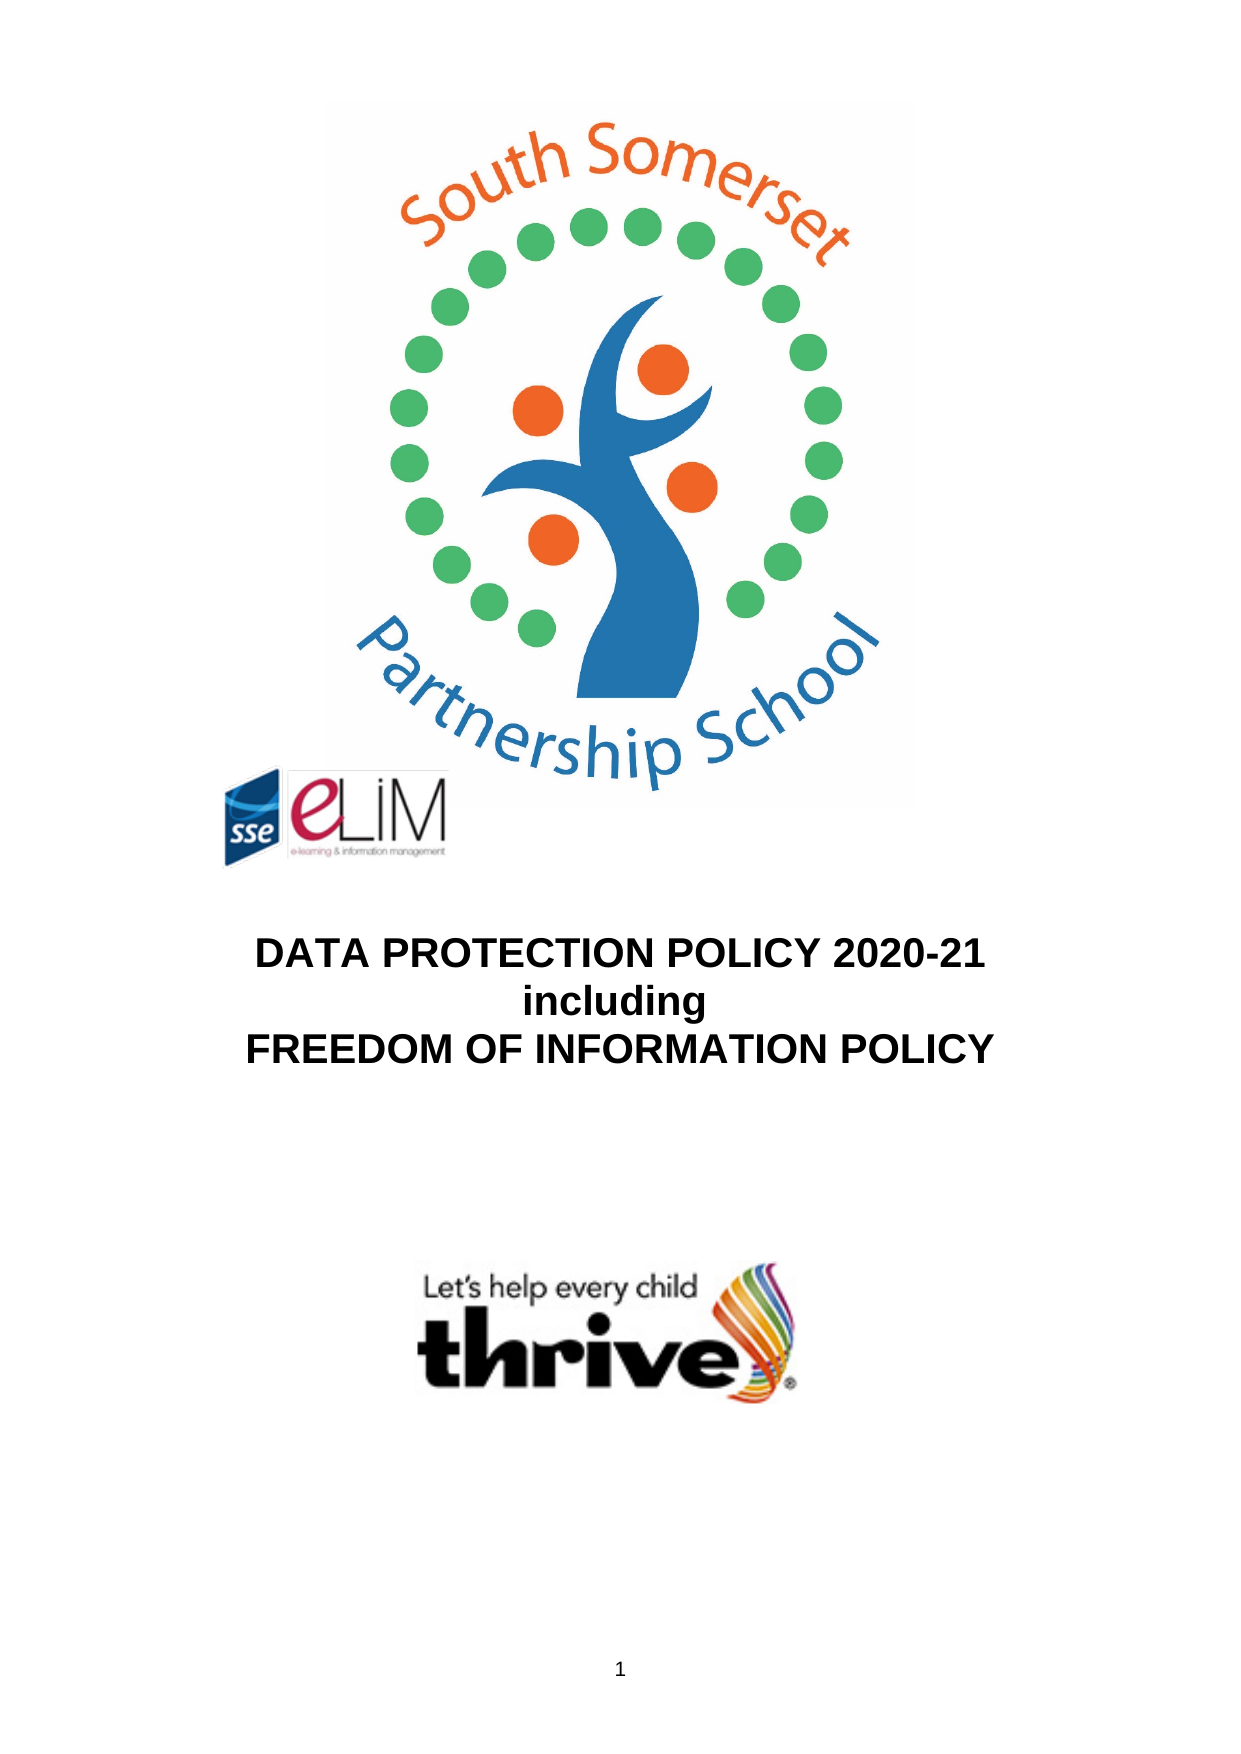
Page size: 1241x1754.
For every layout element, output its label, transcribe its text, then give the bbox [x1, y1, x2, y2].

text DATA PROTECTION POLICY 2020-21 including FREEDOM OF INFORMATION POLICY [187, 928, 1053, 1072]
picture [221, 100, 915, 869]
picture [414, 1260, 806, 1404]
